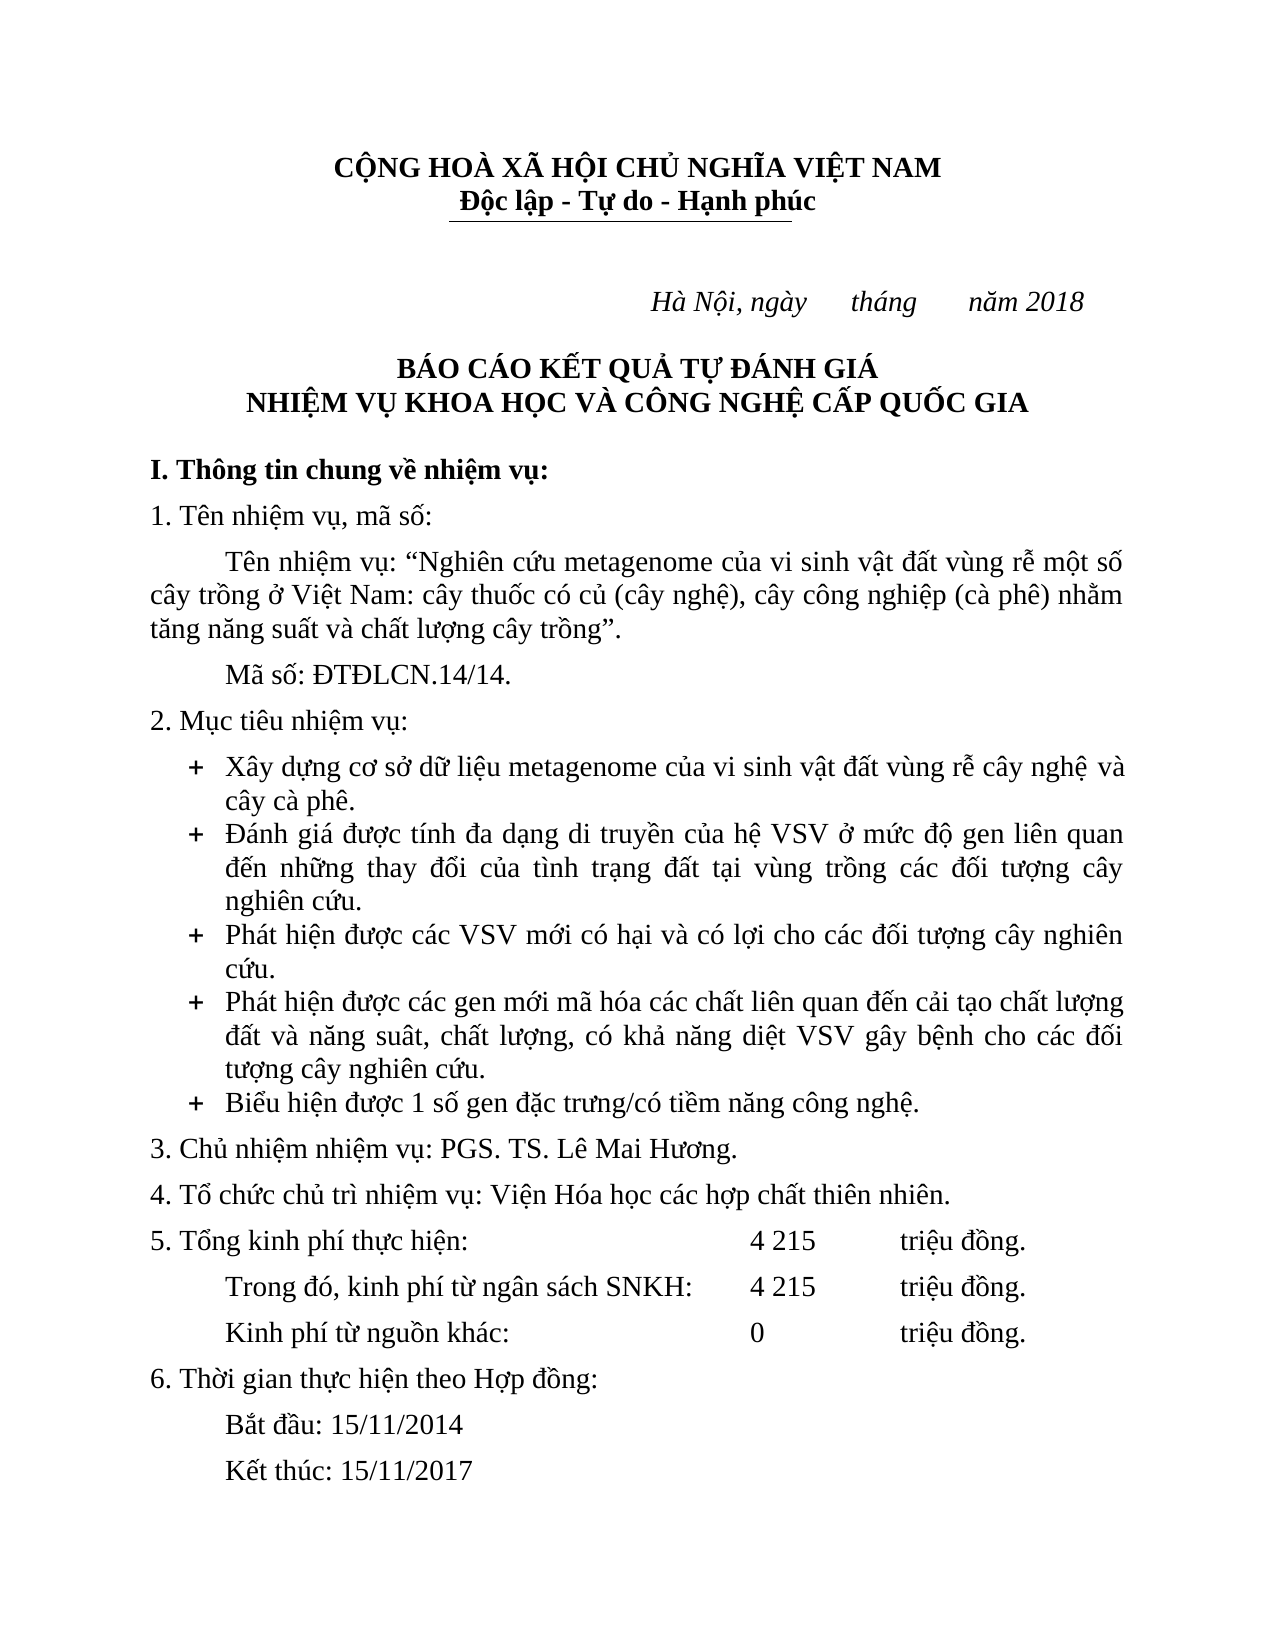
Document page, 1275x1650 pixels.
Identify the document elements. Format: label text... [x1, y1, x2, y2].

list Xây dựng cơ sở dữ liệu metagenome của vi sinh vật đất vùng rễ cây nghệ và cây cà phê. [187, 749, 1125, 816]
text NHIỆM VỤ KHOA HỌC VÀ CÔNG NGHỆ CẤP QUỐC GIA [150, 385, 1125, 418]
text 1. Tên nhiệm vụ, mã số: [150, 498, 1125, 531]
text Hà Nội, ngày tháng năm 2018 [150, 284, 1125, 318]
list Biểu hiện được 1 số gen đặc trưng/có tiềm năng công nghệ. [187, 1085, 1125, 1119]
list Đánh giá được tính đa dạng di truyền của hệ VSV ở mức độ gen liên quan đến những thay đổi của tình trạng đất tại vùng trồng các đối tượng cây nghiên cứu. [187, 816, 1125, 917]
text Mã số: ĐTĐLCN.14/14. [150, 657, 1125, 691]
text 3. Chủ nhiệm nhiệm vụ: PGS. TS. Lê Mai Hương. [150, 1131, 1125, 1165]
text BÁO CÁO KẾT QUẢ TỰ ĐÁNH GIÁ [150, 351, 1125, 385]
text Tên nhiệm vụ: “Nghiên cứu metagenome của vi sinh vật đất vùng rễ một số cây trồng ở Việt Nam: cây thuốc có củ (cây nghệ), cây công nghiệp (cà phê) nhằm tăng năng suất và chất lượng cây trồng”. [150, 544, 1125, 644]
text CỘNG HOÀ XÃ HỘI CHỦ NGHĨA VIỆT NAM [150, 150, 1125, 183]
text I. Thông tin chung về nhiệm vụ: [150, 452, 1125, 485]
text 6. Thời gian thực hiện theo Hợp đồng: [150, 1361, 1125, 1395]
text 2. Mục tiêu nhiệm vụ: [150, 703, 1125, 737]
text Kết thúc: 15/11/2017 [150, 1453, 1125, 1487]
text Bắt đầu: 15/11/2014 [150, 1407, 1125, 1441]
list Phát hiện được các gen mới mã hóa các chất liên quan đến cải tạo chất lượng đất và năng suât, chất lượng, có khả năng diệt VSV gây bệnh cho các đối tượng cây nghiên cứu. [187, 984, 1125, 1085]
text Kinh phí từ nguồn khác: 0 triệu đồng. [150, 1315, 1125, 1349]
text Trong đó, kinh phí từ ngân sách SNKH: 4 215 triệu đồng. [150, 1269, 1125, 1303]
list Phát hiện được các VSV mới có hại và có lợi cho các đối tượng cây nghiên cứu. [187, 917, 1125, 984]
text 4. Tổ chức chủ trì nhiệm vụ: Viện Hóa học các hợp chất thiên nhiên. [150, 1177, 1125, 1211]
text 5. Tổng kinh phí thực hiện: 4 215 triệu đồng. [150, 1223, 1125, 1257]
text Độc lập - Tự do - Hạnh phúc [150, 183, 1125, 217]
